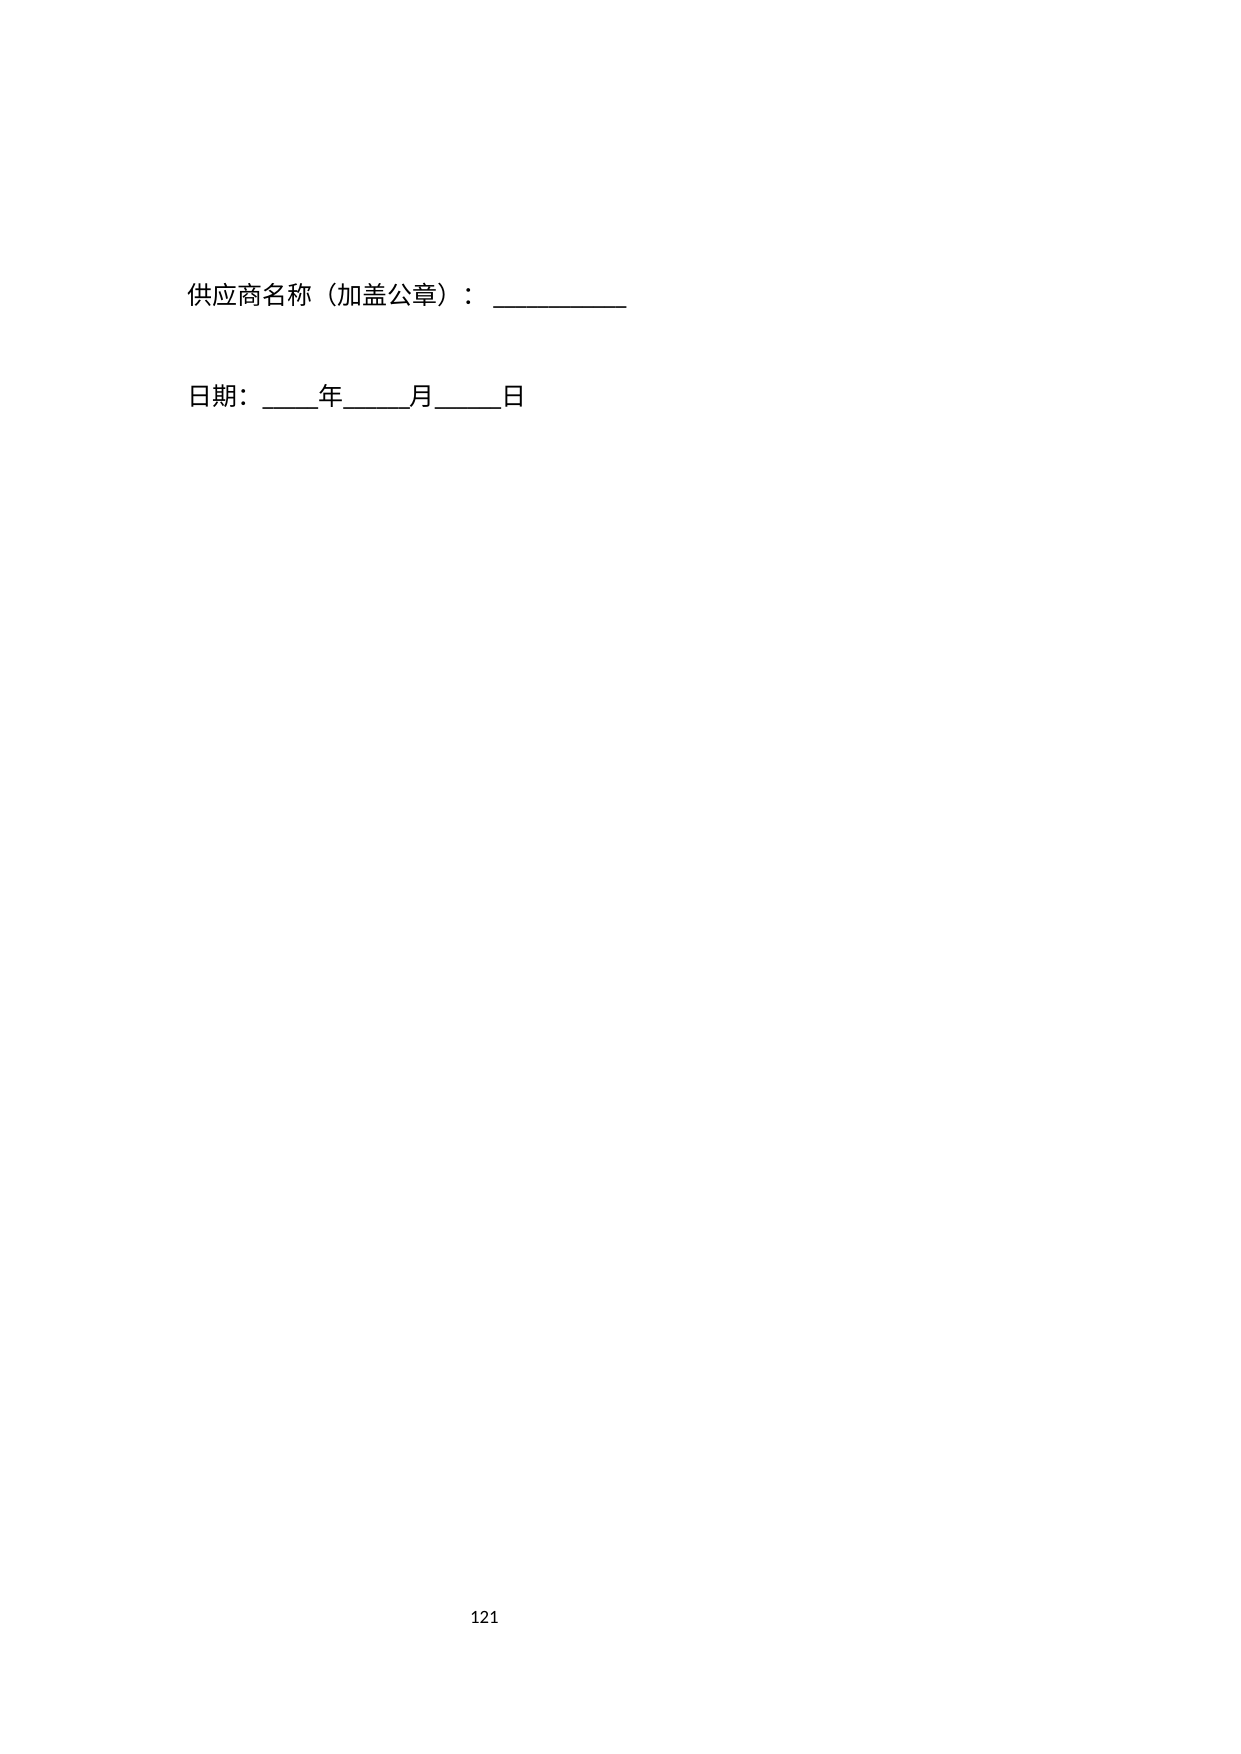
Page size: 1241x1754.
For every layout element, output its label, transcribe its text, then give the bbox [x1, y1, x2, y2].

list 供应商名称（加盖公章）： ____________ [187, 261, 1053, 326]
list 日期：_____年______月______日 [187, 362, 1053, 427]
